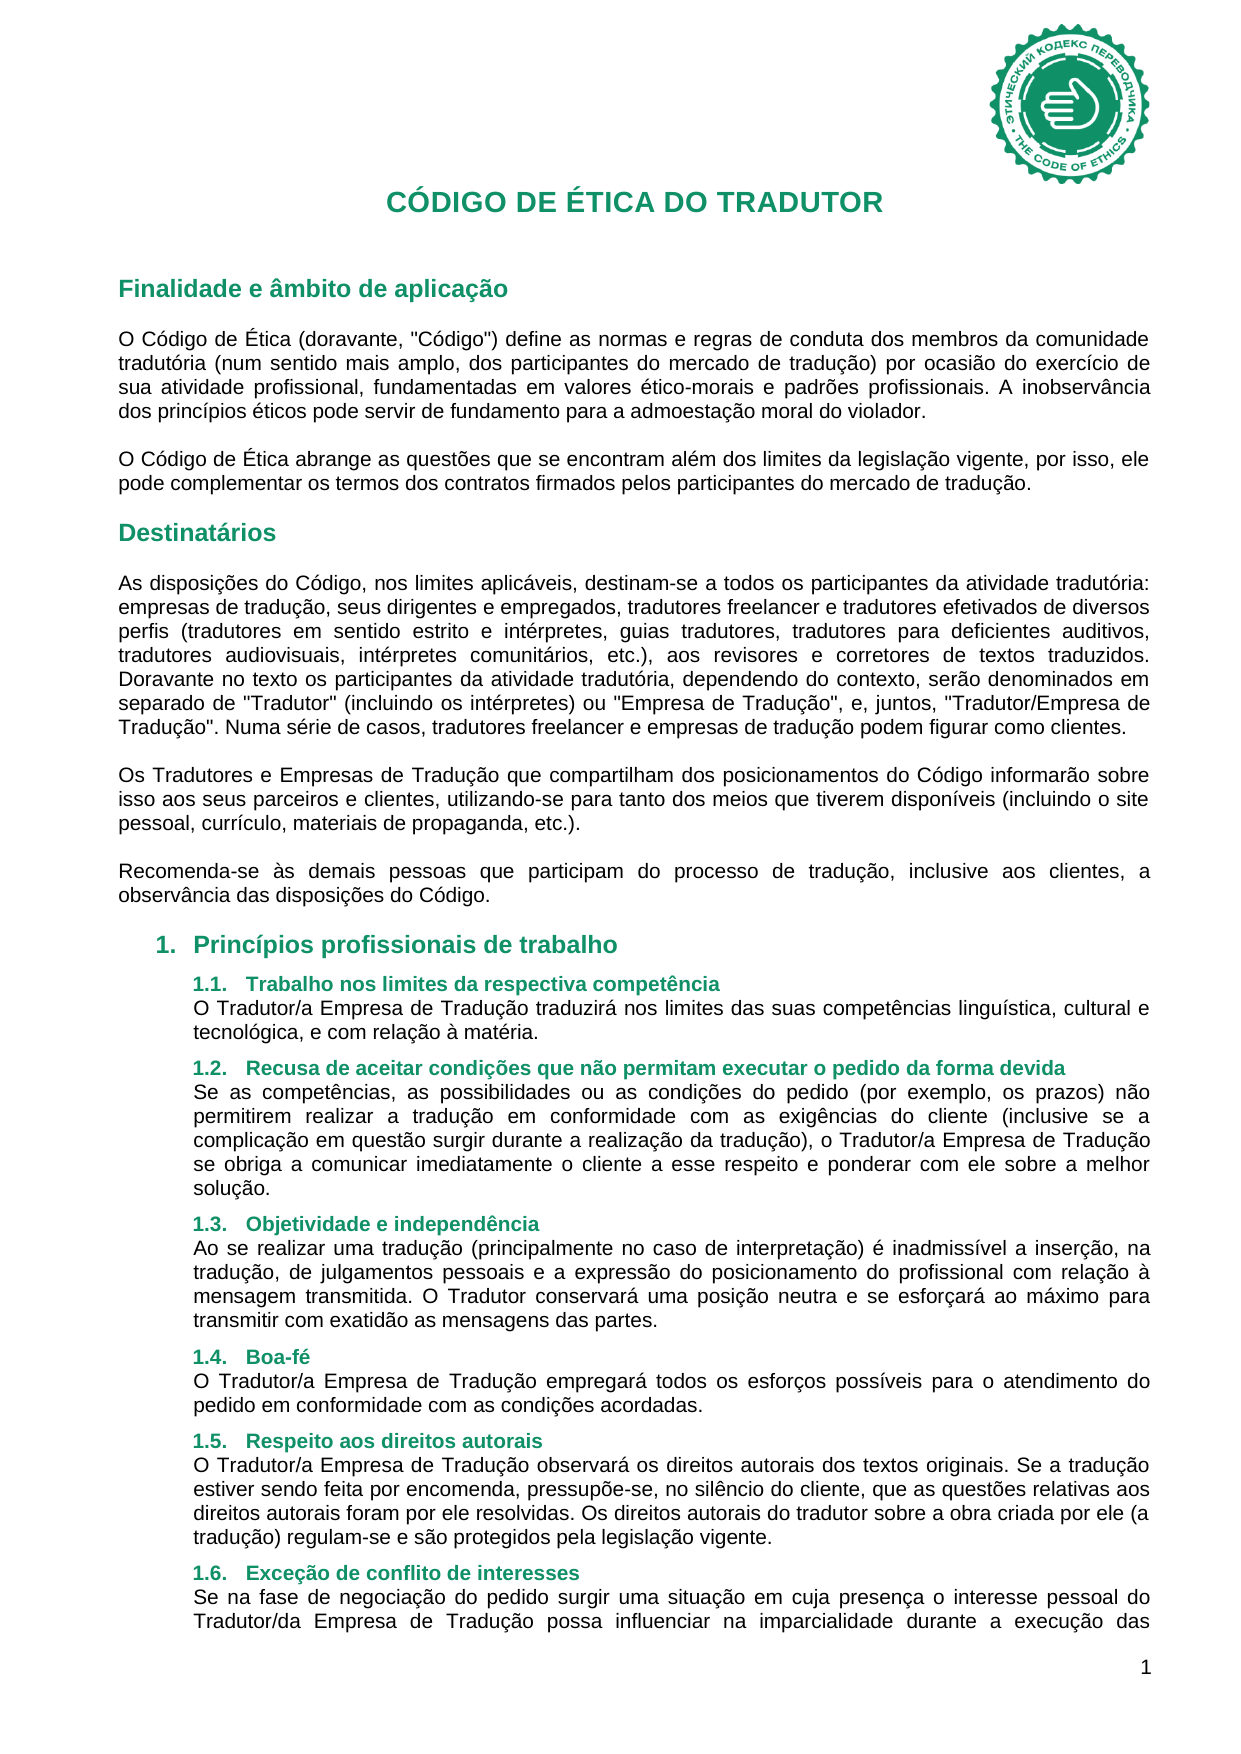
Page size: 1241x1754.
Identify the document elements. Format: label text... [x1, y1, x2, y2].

text O Tradutor/a Empresa de Tradução observará os direitos autorais dos textos originais. Se a tradução estiver sendo feita por encomenda, pressupõe-se, no silêncio do cliente, que as questões relativas aos direitos autorais foram por ele resolvidas. Os direitos autorais do tradutor sobre a obra criada por ele (a tradução) regulam-se e são protegidos pela legislação vigente. [193, 1453, 1152, 1549]
text Os Tradutores e Empresas de Tradução que compartilham dos posicionamentos do Código informarão sobre isso aos seus parceiros e clientes, utilizando-se para tanto dos meios que tiverem disponíveis (incluindo o site pessoal, currículo, materiais de propaganda, etc.). [118, 763, 1152, 834]
text As disposições do Código, nos limites aplicáveis, destinam-se a todos os participantes da atividade tradutória: empresas de tradução, seus dirigentes e empregados, tradutores freelancer e tradutores efetivados de diversos perfis (tradutores em sentido estrito e intérpretes, guias tradutores, tradutores para deficientes auditivos, tradutores audiovisuais, intérpretes comunitários, etc.), aos revisores e corretores de textos traduzidos. Doravante no texto os participantes da atividade tradutória, dependendo do contexto, serão denominados em separado de "Tradutor" (incluindo os intérpretes) ou "Empresa de Tradução", e, juntos, "Tradutor/Empresa de Tradução". Numa série de casos, tradutores freelancer e empresas de tradução podem figurar como clientes. [118, 571, 1152, 739]
text 1.3. Objetividade e independência [192, 1212, 1152, 1236]
text O Tradutor/a Empresa de Tradução traduzirá nos limites das suas competências linguística, cultural e tecnológica, e com relação à matéria. [193, 996, 1152, 1043]
text O Código de Ética abrange as questões que se encontram além dos limites da legislação vigente, por isso, ele pode complementar os termos dos contratos firmados pelos participantes do mercado de tradução. [118, 446, 1152, 494]
text 1.4. Boa-fé [192, 1344, 1152, 1368]
text 1.1. Trabalho nos limites da respectiva competência [192, 972, 1152, 996]
text O Tradutor/a Empresa de Tradução empregará todos os esforços possíveis para o atendimento do pedido em conformidade com as condições acordadas. [193, 1368, 1152, 1416]
text O Código de Ética (doravante, "Código") define as normas e regras de conduta dos membros da comunidade tradutória (num sentido mais amplo, dos participantes do mercado de tradução) por ocasião do exercício de sua atividade profissional, fundamentadas em valores ético-morais e padrões profissionais. A inobservância dos princípios éticos pode servir de fundamento para a admoestação moral do violador. [118, 327, 1152, 422]
text Destinatários [118, 518, 1152, 547]
text Se as competências, as possibilidades ou as condições do pedido (por exemplo, os prazos) não permitirem realizar a tradução em conformidade com as exigências do cliente (inclusive se a complicação em questão surgir durante a realização da tradução), o Tradutor/a Empresa de Tradução se obriga a comunicar imediatamente o cliente a esse respeito e ponderar com ele sobre a melhor solução. [193, 1080, 1152, 1200]
text 1. Princípios profissionais de trabalho [155, 930, 1152, 959]
text Finalidade e âmbito de aplicação [118, 274, 1152, 303]
text 1.5. Respeito aos direitos autorais [192, 1429, 1152, 1453]
picture [989, 24, 1150, 184]
title Código de Ética do Tradutor [118, 185, 1152, 219]
text Ao se realizar uma tradução (principalmente no caso de interpretação) é inadmissível a inserção, na tradução, de julgamentos pessoais e a expressão do posicionamento do profissional com relação à mensagem transmitida. O Tradutor conservará uma posição neutra e se esforçará ao máximo para transmitir com exatidão as mensagens das partes. [193, 1236, 1152, 1332]
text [193, 1585, 1152, 1633]
text Recomenda-se às demais pessoas que participam do processo de tradução, inclusive aos clientes, a observância das disposições do Código. [118, 858, 1152, 906]
text 1.2. Recusa de aceitar condições que não permitam executar o pedido da forma devida [192, 1056, 1152, 1080]
text 1.6. Exceção de conflito de interesses [192, 1561, 1152, 1585]
